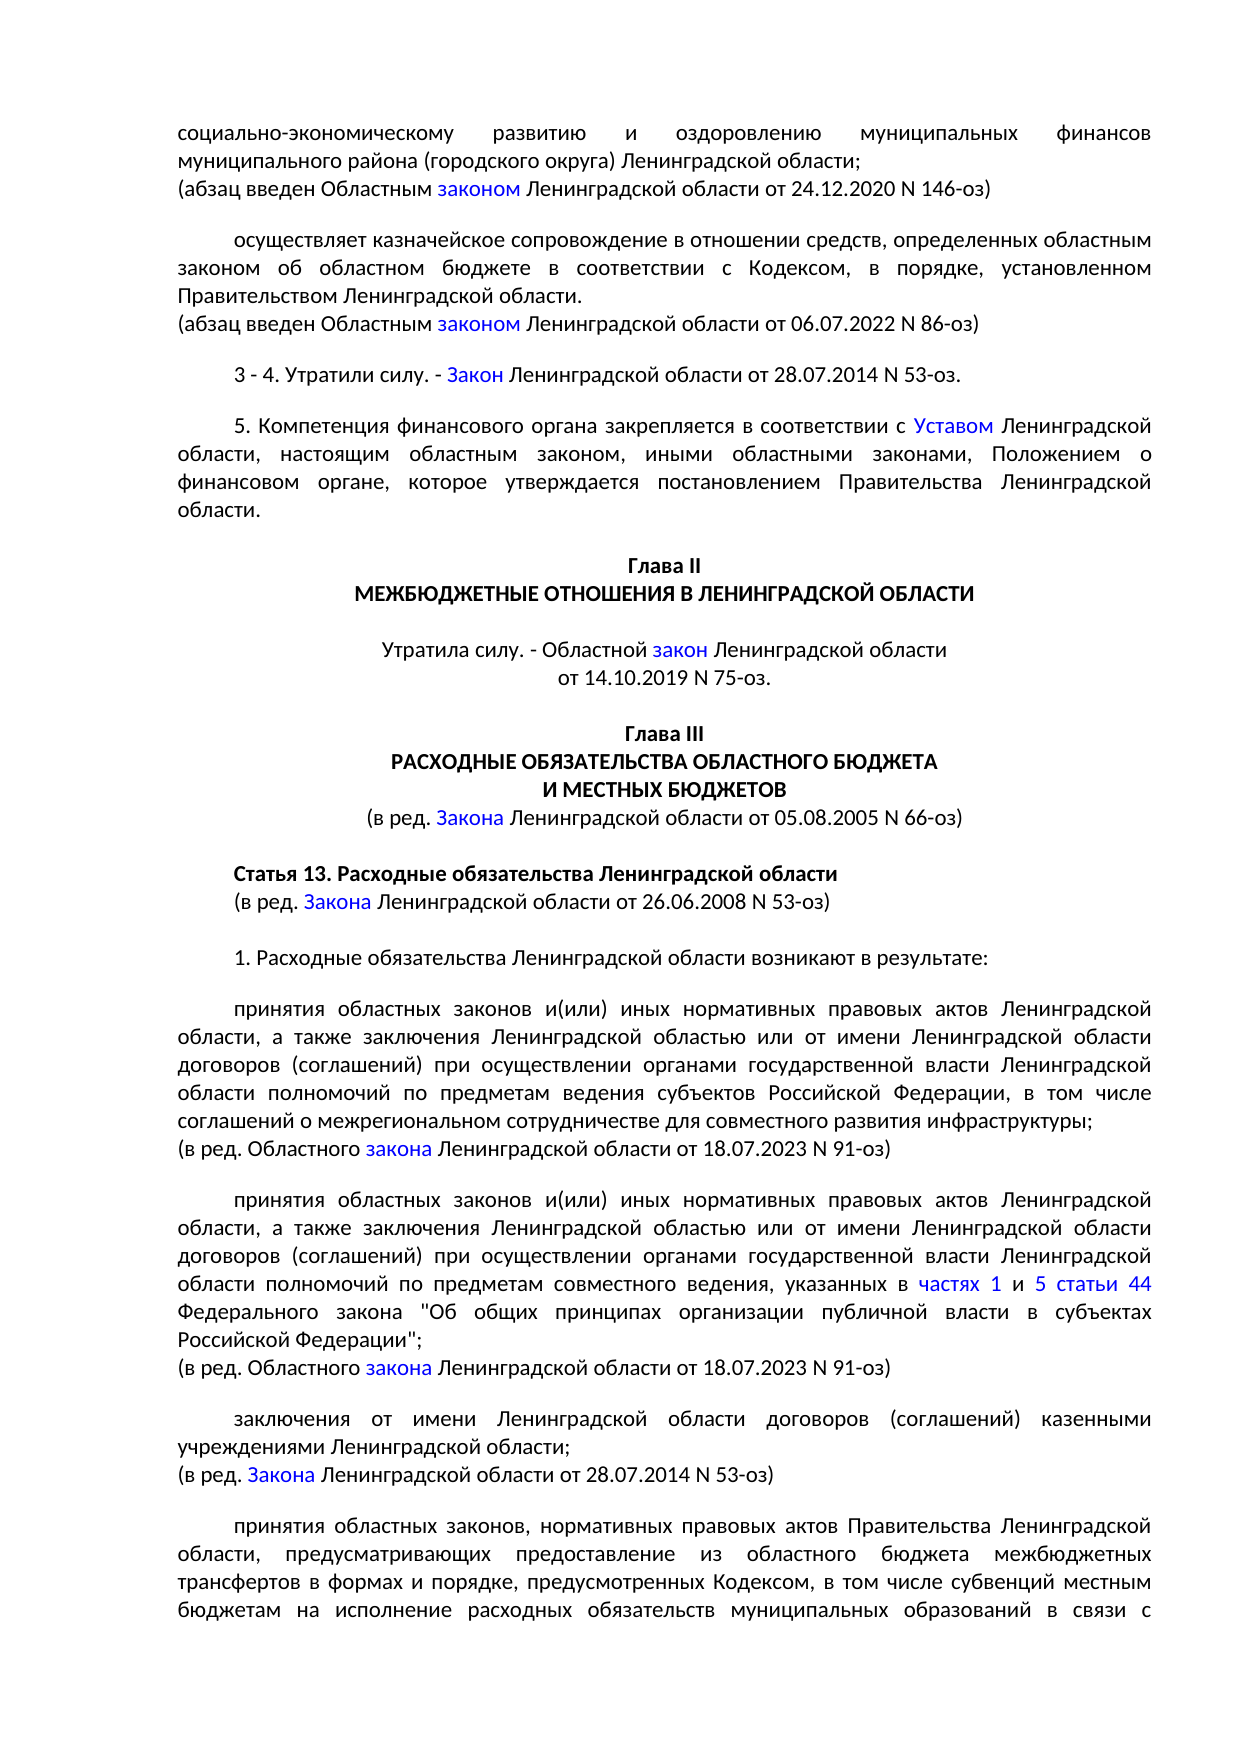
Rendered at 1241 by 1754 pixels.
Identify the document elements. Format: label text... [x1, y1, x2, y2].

text (в ред. Закона Ленинградской области от 26.06.2008 N 53-оз) [177, 887, 1152, 915]
text (в ред. Областного закона Ленинградской области от 18.07.2023 N 91-оз) [177, 1134, 1152, 1162]
title МЕЖБЮДЖЕТНЫЕ ОТНОШЕНИЯ В ЛЕНИНГРАДСКОЙ ОБЛАСТИ [177, 579, 1152, 607]
title РАСХОДНЫЕ ОБЯЗАТЕЛЬСТВА ОБЛАСТНОГО БЮДЖЕТА [177, 747, 1152, 775]
text осуществляет казначейское сопровождение в отношении средств, определенных областным законом об областном бюджете в соответствии с Кодексом, в порядке, установленном Правительством Ленинградской области. [177, 225, 1152, 309]
text от 14.10.2019 N 75-оз. [177, 663, 1152, 691]
text (абзац введен Областным законом Ленинградской области от 24.12.2020 N 146-оз) [177, 174, 1152, 202]
text заключения от имени Ленинградской области договоров (соглашений) казенными учреждениями Ленинградской области; [177, 1404, 1152, 1461]
text 3 - 4. Утратили силу. - Закон Ленинградской области от 28.07.2014 N 53-оз. [177, 360, 1152, 388]
text 1. Расходные обязательства Ленинградской области возникают в результате: [177, 943, 1152, 971]
text принятия областных законов и(или) иных нормативных правовых актов Ленинградской области, а также заключения Ленинградской областью или от имени Ленинградской области договоров (соглашений) при осуществлении органами государственной власти Ленинградской области полномочий по предметам ведения субъектов Российской Федерации, в том числе соглашений о межрегиональном сотрудничестве для совместного развития инфраструктуры; [177, 994, 1152, 1134]
text принятия областных законов и(или) иных нормативных правовых актов Ленинградской области, а также заключения Ленинградской областью или от имени Ленинградской области договоров (соглашений) при осуществлении органами государственной власти Ленинградской области полномочий по предметам совместного ведения, указанных в частях 1 и 5 статьи 44 Федерального закона "Об общих принципах организации публичной власти в субъектах Российской Федерации"; [177, 1185, 1152, 1353]
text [177, 1511, 1152, 1623]
text 5. Компетенция финансового органа закрепляется в соответствии с Уставом Ленинградской области, настоящим областным законом, иными областными законами, Положением о финансовом органе, которое утверждается постановлением Правительства Ленинградской области. [177, 411, 1152, 523]
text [177, 118, 1152, 174]
text Утратила силу. - Областной закон Ленинградской области [177, 635, 1152, 663]
text (в ред. Закона Ленинградской области от 28.07.2014 N 53-оз) [177, 1461, 1152, 1488]
title Глава II [177, 551, 1152, 579]
text (абзац введен Областным законом Ленинградской области от 06.07.2022 N 86-оз) [177, 309, 1152, 337]
title Глава III [177, 719, 1152, 747]
title Статья 13. Расходные обязательства Ленинградской области [177, 859, 1152, 887]
text (в ред. Областного закона Ленинградской области от 18.07.2023 N 91-оз) [177, 1353, 1152, 1382]
text (в ред. Закона Ленинградской области от 05.08.2005 N 66-оз) [177, 803, 1152, 831]
title И МЕСТНЫХ БЮДЖЕТОВ [177, 775, 1152, 803]
